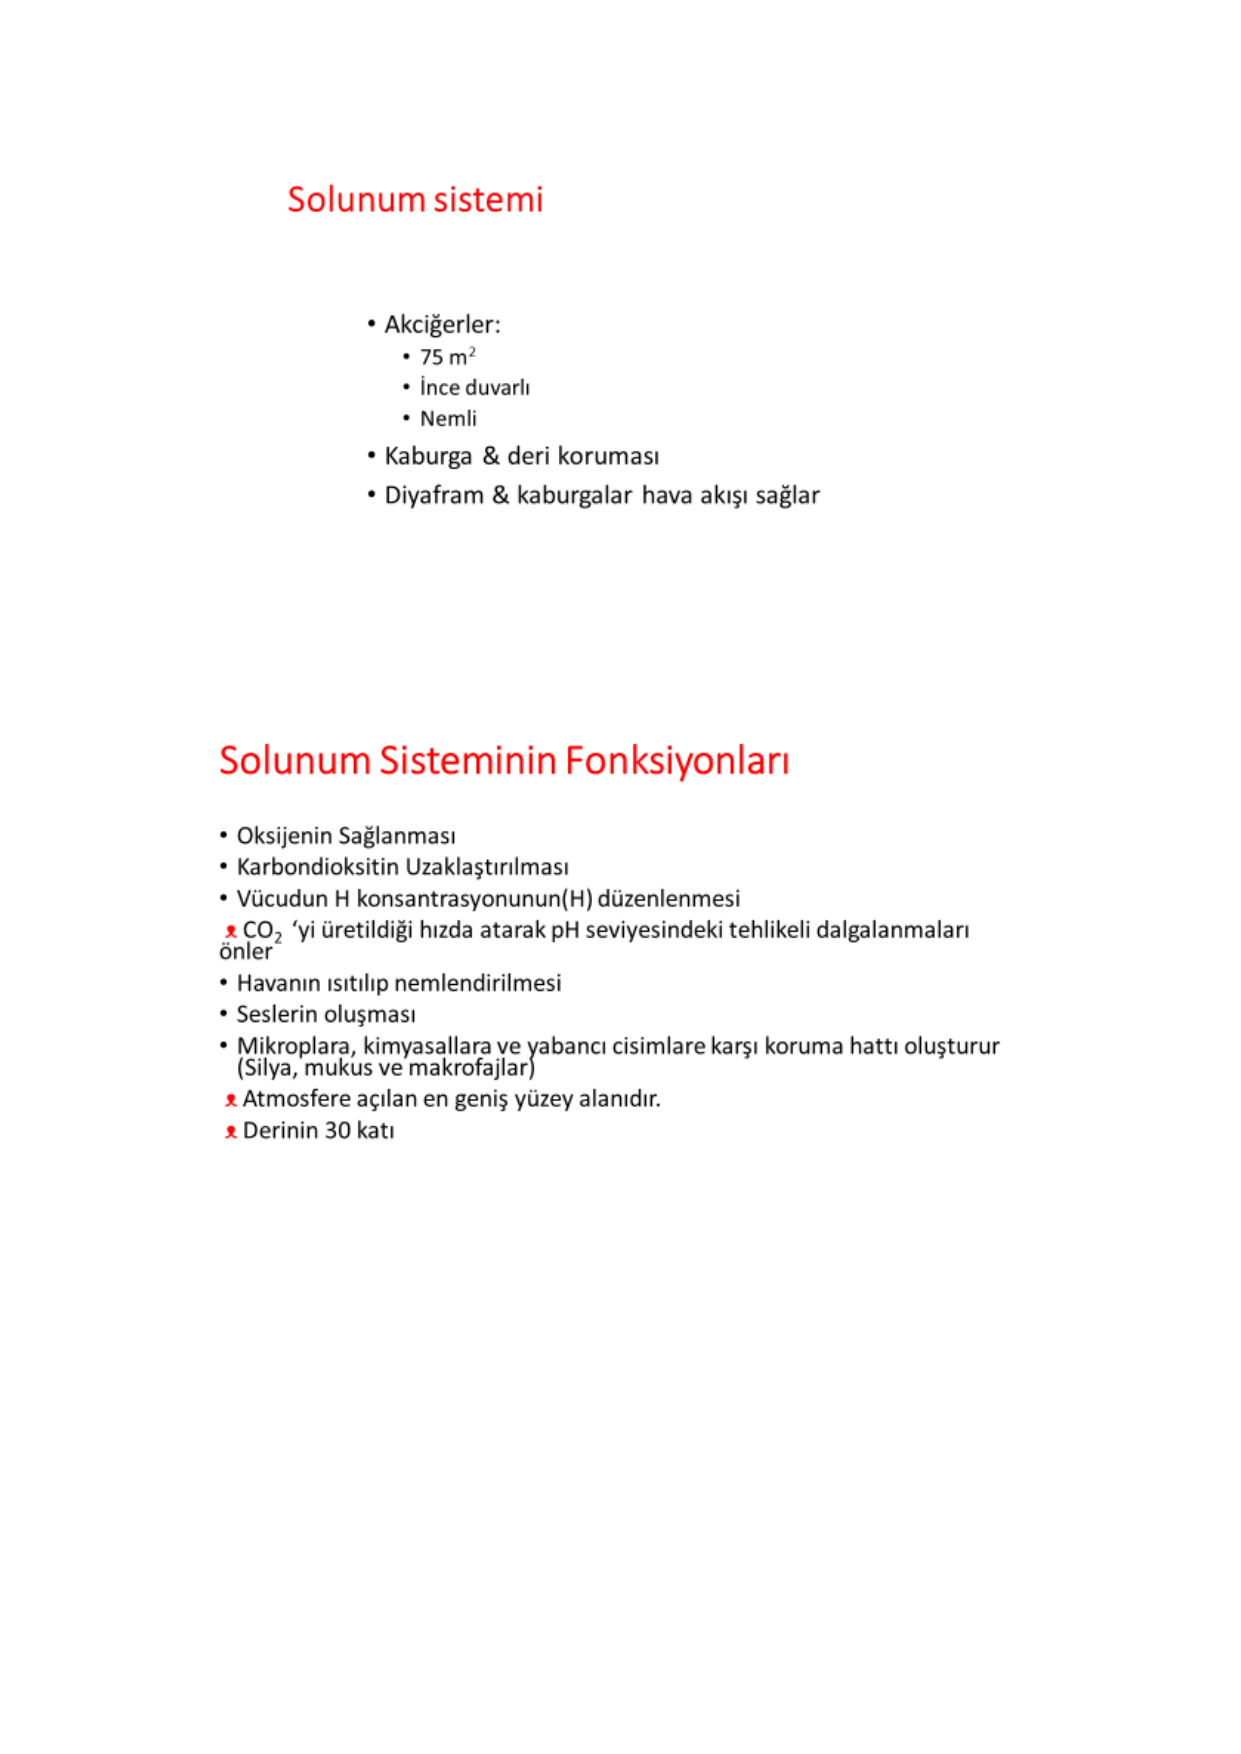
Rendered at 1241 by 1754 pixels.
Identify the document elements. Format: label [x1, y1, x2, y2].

picture [147, 147, 1093, 679]
picture [147, 682, 1093, 1215]
